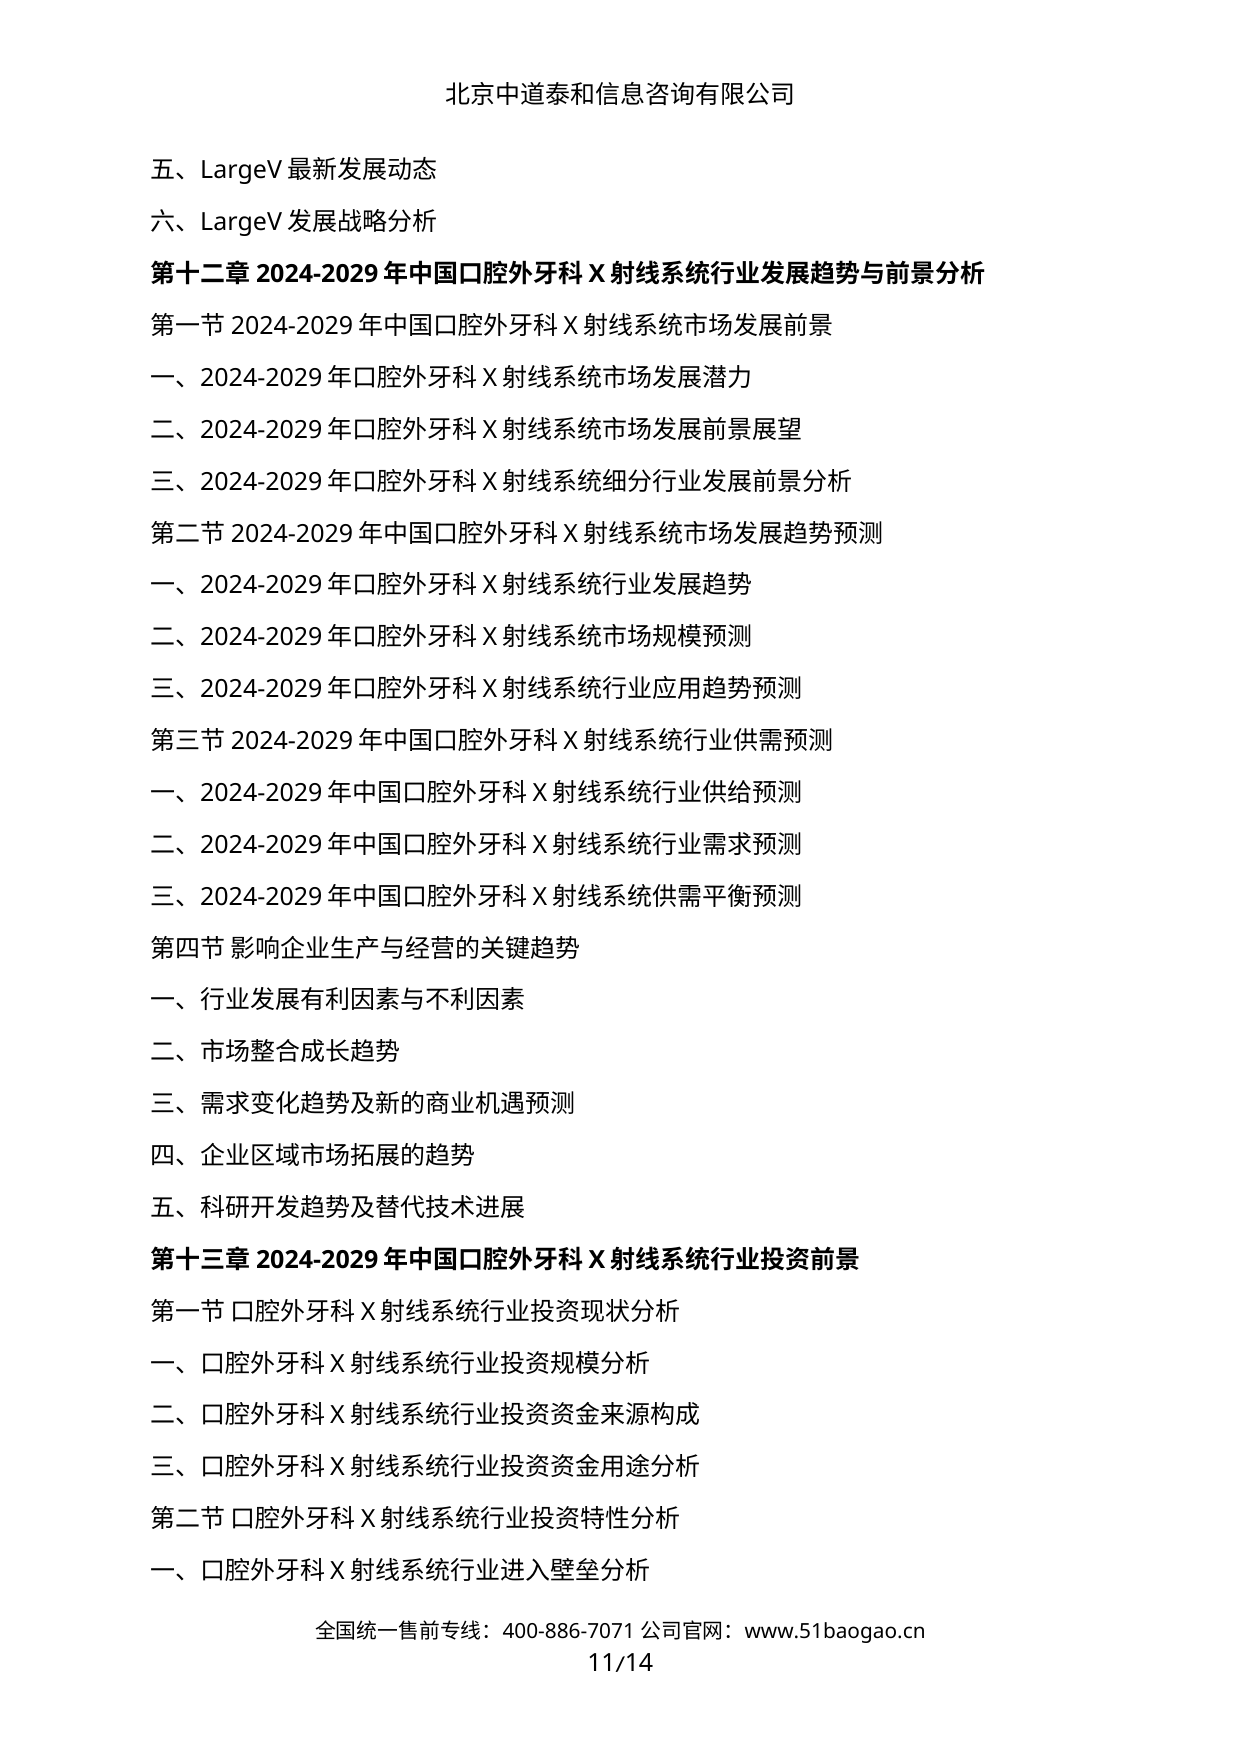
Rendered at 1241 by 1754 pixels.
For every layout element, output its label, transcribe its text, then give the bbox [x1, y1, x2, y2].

text 三、口腔外牙科X射线系统行业投资资金用途分析 [150, 1447, 1090, 1483]
text 五、LargeV最新发展动态 [150, 150, 1090, 186]
text 一、2024-2029年口腔外牙科X射线系统市场发展潜力 [150, 357, 1090, 394]
text 一、行业发展有利因素与不利因素 [150, 980, 1090, 1016]
text 第四节 影响企业生产与经营的关键趋势 [150, 928, 1090, 964]
text 三、2024-2029年口腔外牙科X射线系统细分行业发展前景分析 [150, 461, 1090, 497]
text 四、企业区域市场拓展的趋势 [150, 1136, 1090, 1172]
text 二、2024-2029年中国口腔外牙科X射线系统行业需求预测 [150, 824, 1090, 861]
text 一、2024-2029年中国口腔外牙科X射线系统行业供给预测 [150, 772, 1090, 809]
text 第三节 2024-2029年中国口腔外牙科X射线系统行业供需预测 [150, 721, 1090, 757]
text 一、2024-2029年口腔外牙科X射线系统行业发展趋势 [150, 565, 1090, 601]
text 第一节 口腔外牙科X射线系统行业投资现状分析 [150, 1291, 1090, 1327]
text 三、2024-2029年口腔外牙科X射线系统行业应用趋势预测 [150, 669, 1090, 705]
text 第一节 2024-2029年中国口腔外牙科X射线系统市场发展前景 [150, 306, 1090, 342]
text 六、LargeV发展战略分析 [150, 202, 1090, 238]
text 一、口腔外牙科X射线系统行业进入壁垒分析 [150, 1551, 1090, 1587]
text 三、2024-2029年中国口腔外牙科X射线系统供需平衡预测 [150, 876, 1090, 912]
text 第二节 2024-2029年中国口腔外牙科X射线系统市场发展趋势预测 [150, 513, 1090, 549]
text 二、2024-2029年口腔外牙科X射线系统市场规模预测 [150, 617, 1090, 653]
text 二、口腔外牙科X射线系统行业投资资金来源构成 [150, 1395, 1090, 1431]
text 五、科研开发趋势及替代技术进展 [150, 1187, 1090, 1224]
text 第十三章 2024-2029年中国口腔外牙科X射线系统行业投资前景 [150, 1239, 1090, 1276]
text 一、口腔外牙科X射线系统行业投资规模分析 [150, 1343, 1090, 1379]
text 第十二章 2024-2029年中国口腔外牙科X射线系统行业发展趋势与前景分析 [150, 254, 1090, 290]
text 二、2024-2029年口腔外牙科X射线系统市场发展前景展望 [150, 409, 1090, 446]
text 二、市场整合成长趋势 [150, 1032, 1090, 1068]
text 三、需求变化趋势及新的商业机遇预测 [150, 1084, 1090, 1120]
text 第二节 口腔外牙科X射线系统行业投资特性分析 [150, 1499, 1090, 1535]
